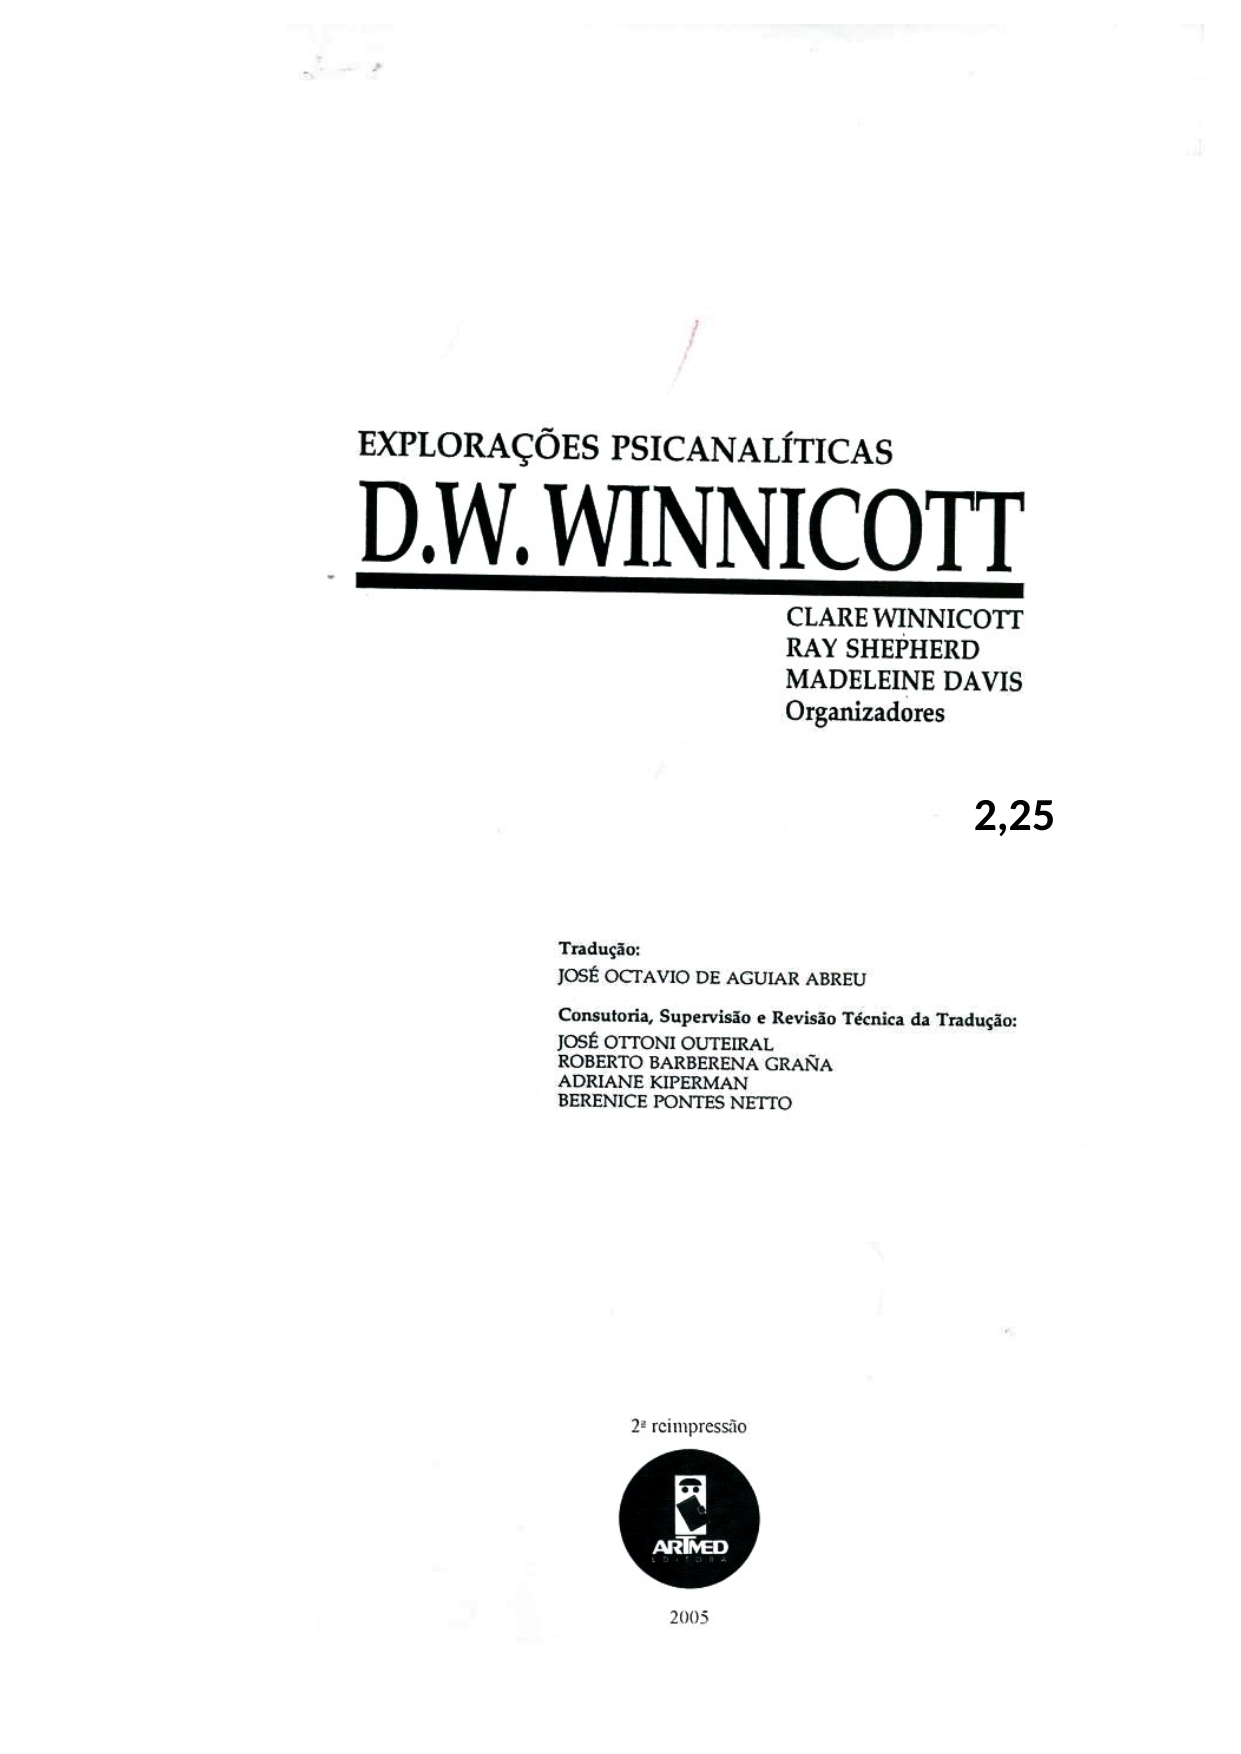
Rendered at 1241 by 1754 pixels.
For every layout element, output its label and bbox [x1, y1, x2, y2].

picture [35, 24, 1205, 1646]
